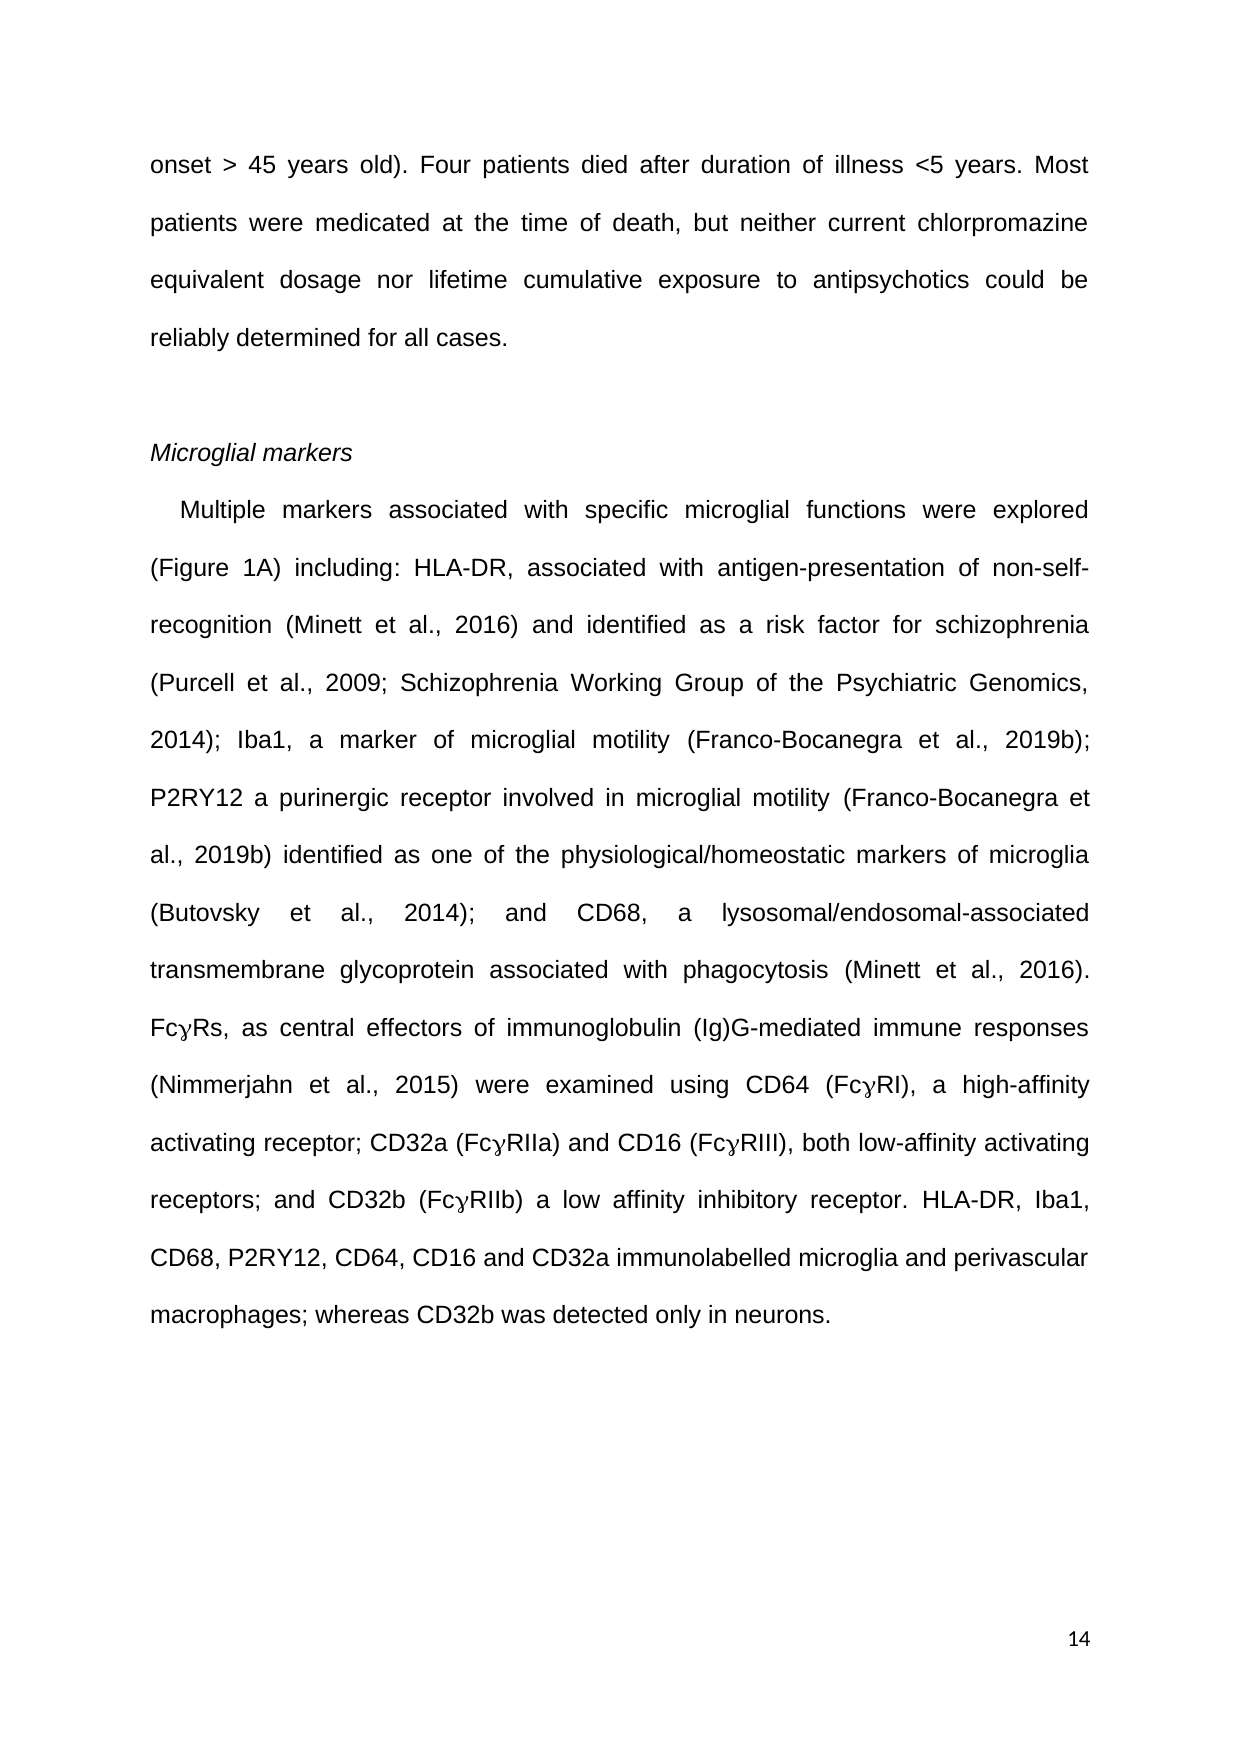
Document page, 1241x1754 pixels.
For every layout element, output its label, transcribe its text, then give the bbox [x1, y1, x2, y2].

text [150, 150, 1090, 351]
text Multiple markers associated with specific microglial functions were explored (Figure 1A) including: HLA-DR, associated with antigen-presentation of non-self-recognition (Minett et al., 2016) and identified as a risk factor for schizophrenia (Purcell et al., 2009; Schizophrenia Working Group of the Psychiatric Genomics, 2014); Iba1, a marker of microglial motility (Franco-Bocanegra et al., 2019b); P2RY12 a purinergic receptor involved in microglial motility (Franco-Bocanegra et al., 2019b) identified as one of the physiological/homeostatic markers of microglia (Butovsky et al., 2014); and CD68, a lysosomal/endosomal-associated transmembrane glycoprotein associated with phagocytosis (Minett et al., 2016). FcRs, as central effectors of immunoglobulin (Ig)G-mediated immune responses (Nimmerjahn et al., 2015) were examined using CD64 (FcRI), a high-affinity activating receptor; CD32a (FcRIIa) and CD16 (FcRIII), both low-affinity activating receptors; and CD32b (FcRIIb) a low affinity inhibitory receptor. HLA-DR, Iba1, CD68, P2RY12, CD64, CD16 and CD32a immunolabelled microglia and perivascular macrophages; whereas CD32b was detected only in neurons. [150, 495, 1090, 1329]
text Microglial markers [150, 437, 1090, 466]
